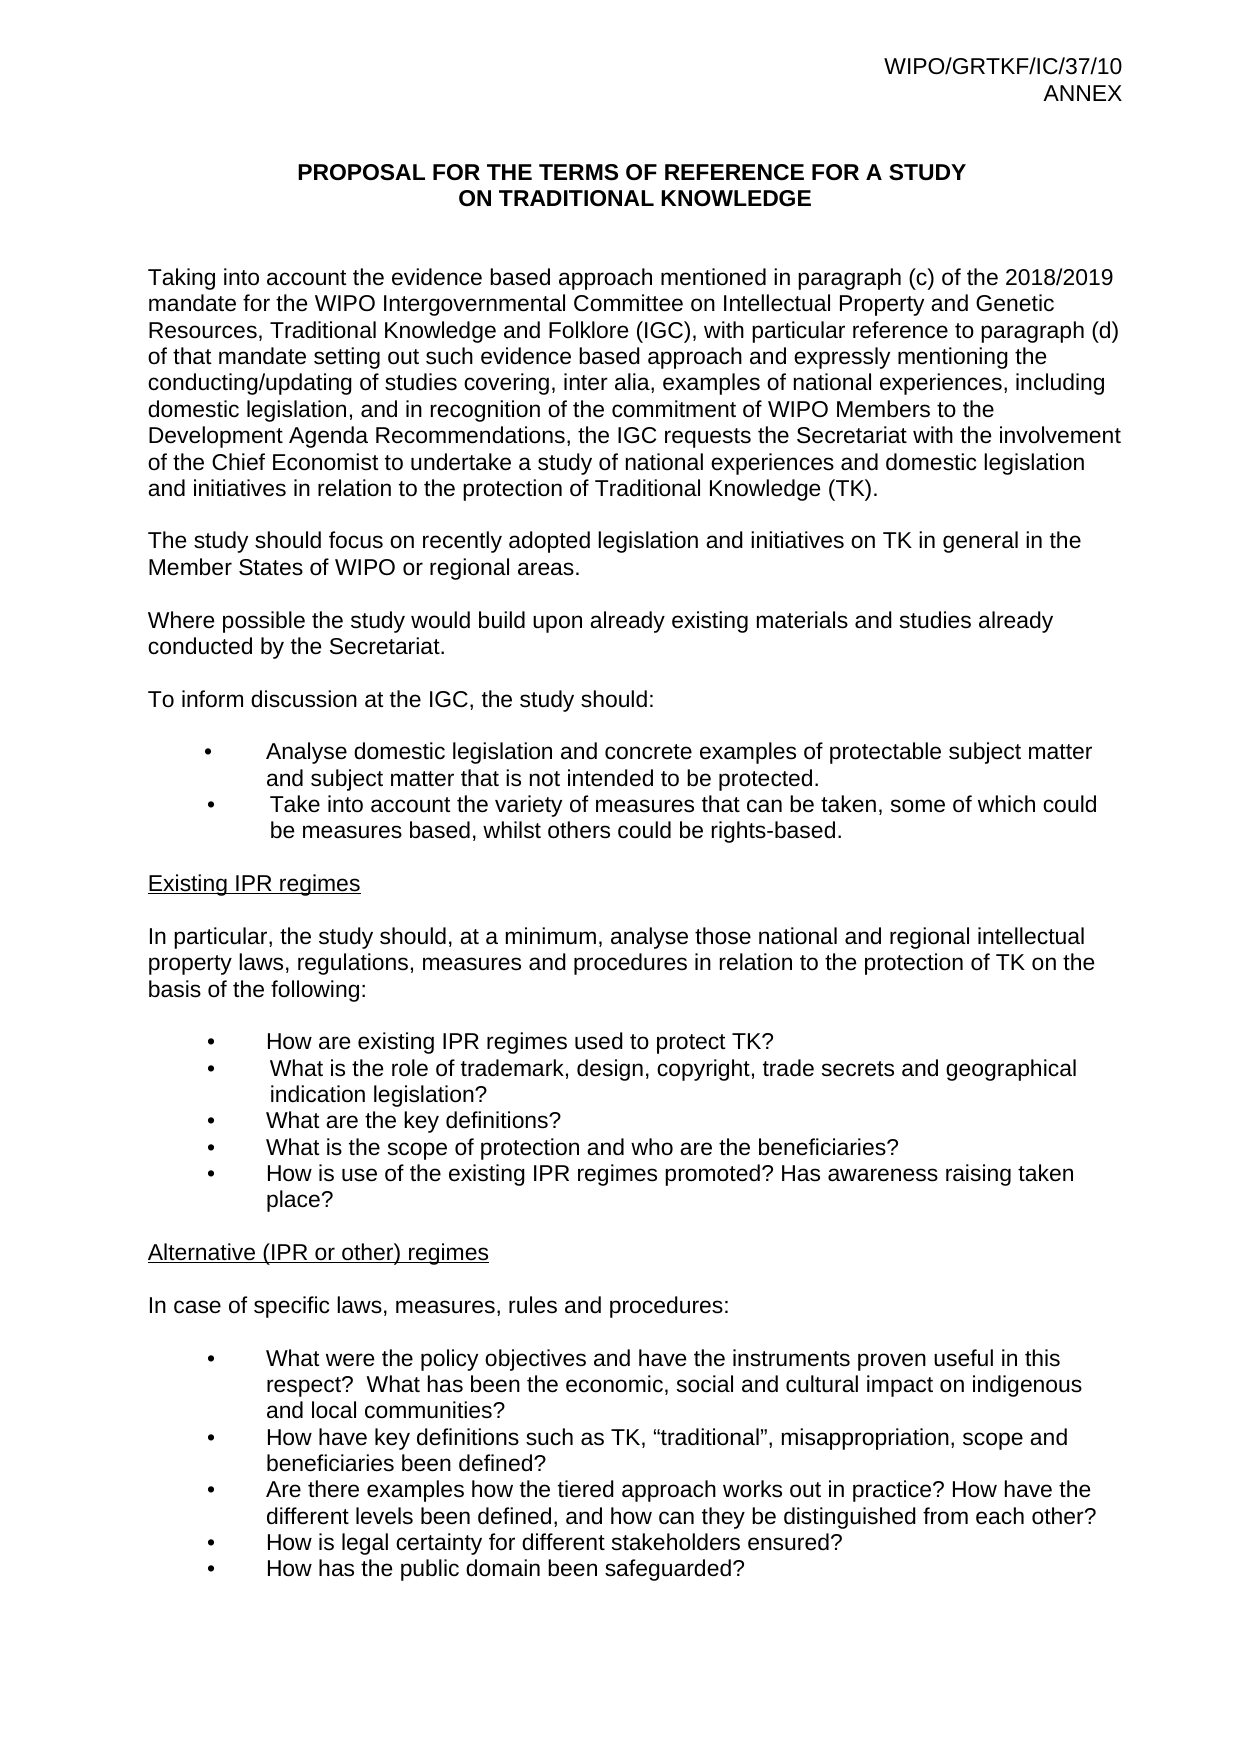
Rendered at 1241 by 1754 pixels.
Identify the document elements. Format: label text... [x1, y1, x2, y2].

text • How are existing IPR regimes used to protect TK? [207, 1028, 1122, 1054]
text • What is the role of trademark, design, copyright, trade secrets and geographical indication legislation? [207, 1054, 1122, 1107]
text To inform discussion at the IGC, the study should: [148, 686, 1122, 712]
text Existing IPR regimes [148, 870, 1122, 896]
text Alternative (IPR or other) regimes [148, 1239, 1122, 1265]
text In particular, the study should, at a minimum, analyse those national and regional intellectual property laws, regulations, measures and procedures in relation to the protection of TK on the basis of the following: [148, 923, 1122, 1002]
text • What is the scope of protection and who are the beneficiaries? [207, 1134, 1122, 1160]
text • How has the public domain been safeguarded? [207, 1555, 1122, 1582]
text PROPOSAL FOR THE TERMS OF REFERENCE FOR A STUDY on traditional knowledge [148, 158, 1122, 211]
text • How have key definitions such as TK, “traditional”, misappropriation, scope and beneficiaries been defined? [207, 1423, 1122, 1476]
text • Are there examples how the tiered approach works out in practice? How have the different levels been defined, and how can they be distinguished from each other? [207, 1476, 1122, 1529]
text The study should focus on recently adopted legislation and initiatives on TK in general in the Member States of WIPO or regional areas. [148, 527, 1122, 580]
text Where possible the study would build upon already existing materials and studies already conducted by the Secretariat. [148, 607, 1122, 659]
text • What are the key definitions? [207, 1107, 1122, 1134]
text • What were the policy objectives and have the instruments proven useful in this respect? What has been the economic, social and cultural impact on indigenous and local communities? [207, 1344, 1122, 1423]
text • How is legal certainty for different stakeholders ensured? [207, 1529, 1122, 1555]
text • Analyse domestic legislation and concrete examples of protectable subject matter and subject matter that is not intended to be protected. [204, 738, 1122, 791]
text • Take into account the variety of measures that can be taken, some of which could be measures based, whilst others could be rights-based. [207, 791, 1122, 844]
text • How is use of the existing IPR regimes promoted? Has awareness raising taken place? [207, 1160, 1122, 1213]
text Taking into account the evidence based approach mentioned in paragraph (c) of the 2018/2019 mandate for the WIPO Intergovernmental Committee on Intellectual Property and Genetic Resources, Traditional Knowledge and Folklore (IGC), with particular reference to paragraph (d) of that mandate setting out such evidence based approach and expressly mentioning the conducting/updating of studies covering, inter alia, examples of national experiences, including domestic legislation, and in recognition of the commitment of WIPO Members to the Development Agenda Recommendations, the IGC requests the Secretariat with the involvement of the Chief Economist to undertake a study of national experiences and domestic legislation and initiatives in relation to the protection of Traditional Knowledge (TK). [148, 264, 1122, 501]
text In case of specific laws, measures, rules and procedures: [148, 1292, 1122, 1318]
